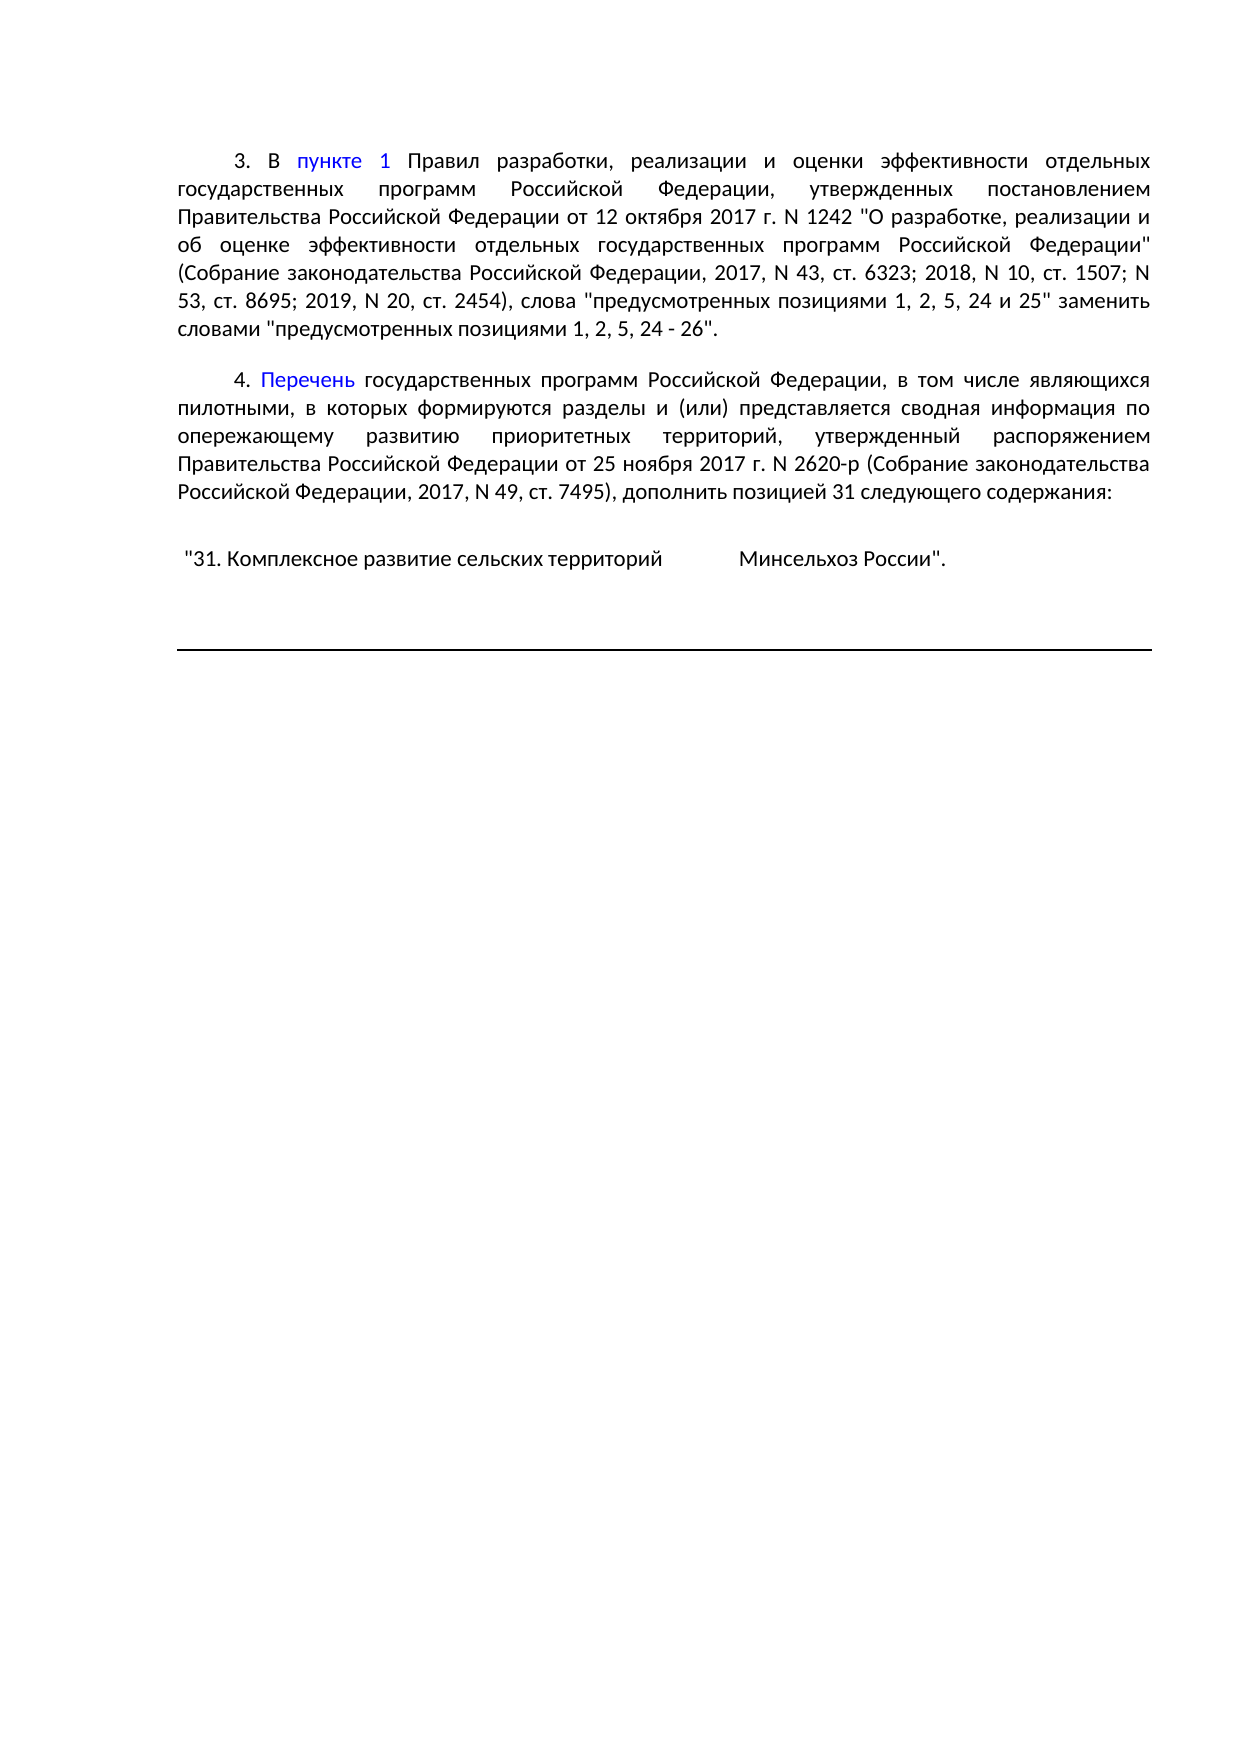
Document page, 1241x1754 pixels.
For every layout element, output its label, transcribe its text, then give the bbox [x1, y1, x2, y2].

text 4. Перечень государственных программ Российской Федерации, в том числе являющихся пилотными, в которых формируются разделы и (или) представляется сводная информация по опережающему развитию приоритетных территорий, утвержденный распоряжением Правительства Российской Федерации от 25 ноября 2017 г. N 2620-р (Собрание законодательства Российской Федерации, 2017, N 49, ст. 7495), дополнить позицией 31 следующего содержания: [177, 365, 1152, 505]
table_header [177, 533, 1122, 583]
text 3. В пункте 1 Правил разработки, реализации и оценки эффективности отдельных государственных программ Российской Федерации, утвержденных постановлением Правительства Российской Федерации от 12 октября 2017 г. N 1242 "О разработке, реализации и об оценке эффективности отдельных государственных программ Российской Федерации" (Собрание законодательства Российской Федерации, 2017, N 43, ст. 6323; 2018, N 10, ст. 1507; N 53, ст. 8695; 2019, N 20, ст. 2454), слова "предусмотренных позициями 1, 2, 5, 24 и 25" заменить словами "предусмотренных позициями 1, 2, 5, 24 - 26". [177, 146, 1152, 342]
